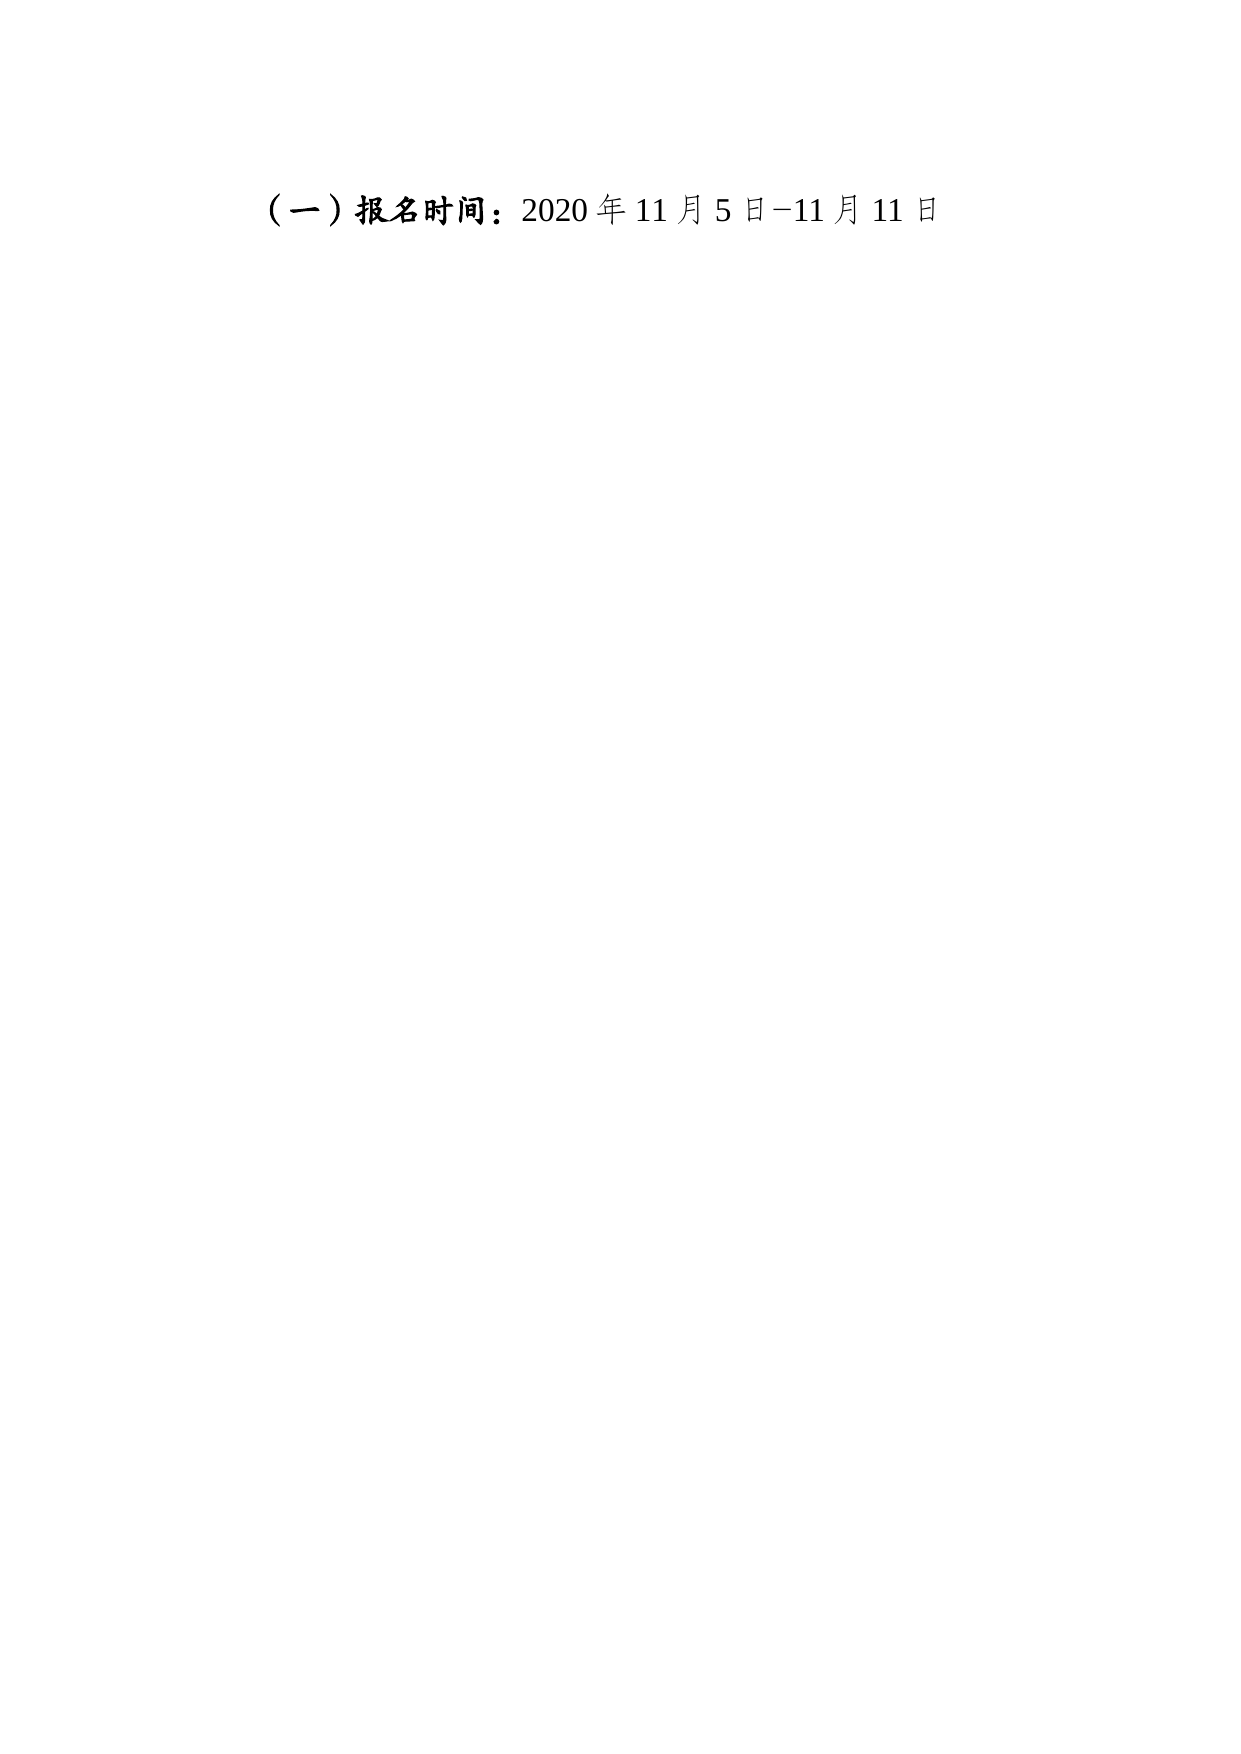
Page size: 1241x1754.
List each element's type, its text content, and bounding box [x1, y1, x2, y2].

text （一）报名时间：2020年11月5日-11月11日 [187, 177, 1053, 233]
